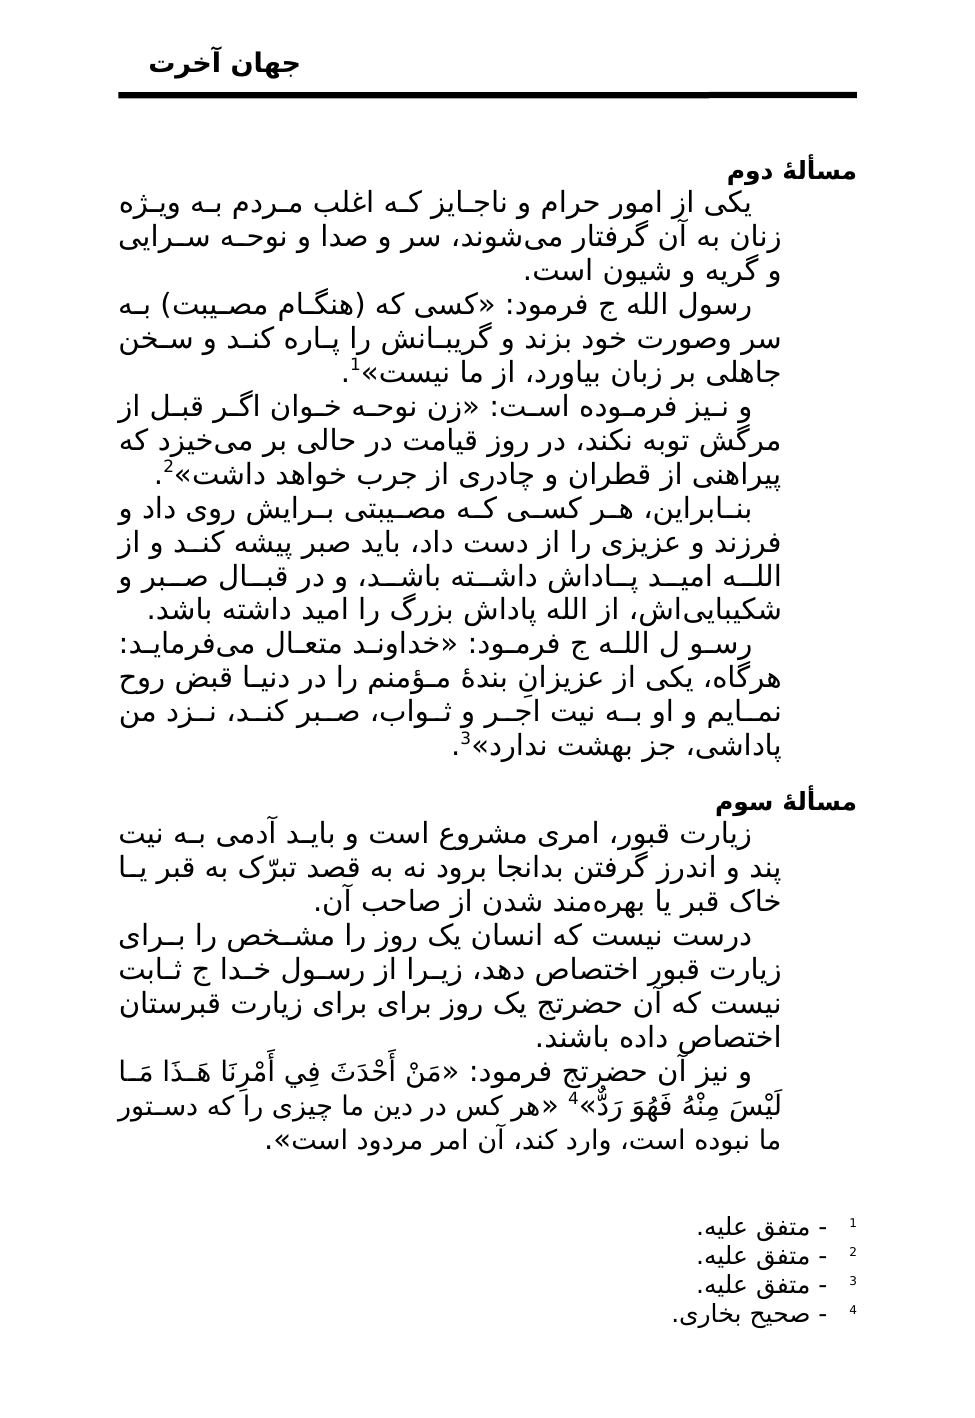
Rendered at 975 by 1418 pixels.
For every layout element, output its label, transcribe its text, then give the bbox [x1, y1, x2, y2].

text مسألۀ سوم [118, 788, 857, 817]
text درست نیست که انسان یک روز را مشخص را برای زیارت قبور اختصاص دهد، زیرا از رسول خدا ج ثابت نیست که آن حضرتج یک روز برای برای زیارت قبرستان اختصاص داده باشند. [118, 919, 782, 1054]
text یکی از امور حرام و ناجایز که اغلب مردم به ویژه زنان به آن گرفتار می‌شوند، سر و صدا و نوحه سرایی و گریه و شیون است. [118, 185, 782, 287]
text زیارت قبور، امری مشروع است و باید آدمی به نیت پند و اندرز گرفتن بدانجا برود نه به قصد تبرّک به قبر یا خاک قبر یا بهره‌مند شدن از صاحب آن. [118, 817, 782, 919]
text رسول الله ج فرمود: «کسی که (هنگام مصیبت) به سر وصورت خود بزند و گریبانش را پاره کند و سخن جاهلی بر زبان بیاورد، از ما نیست». [118, 287, 782, 389]
text و نیز آن حضرتج فرمود: «مَنْ أَحْدَثَ فِي أَمْرِنَا هَذَا مَا لَيْسَ مِنْهُ فَهُوَ رَدٌّ» «هر کس در دین ما چیزی را که دستور ما نبوده است، وارد کند، آن امر مردود است». [118, 1054, 782, 1156]
text مسألۀ دوم [118, 156, 857, 185]
text بنابراین، هر کسی که مصیبتی برایش روی داد و فرزند و عزیزی را از دست داد، باید صبر پیشه کند و از الله امید پاداش داشته باشد، و در قبال صبر و شکیبایی‌اش، از الله پاداش بزرگ را امید داشته باشد. [118, 491, 782, 627]
text رسو ل الله ج فرمود: «‌خداوند متعال می‌فرماید: هرگاه، یکی از عزیزانِ بندۀ مؤمنم را در دنیا قبض روح نمایم و او به نیت اجر و ثواب، صبر کند، نزد من پاداشی، جز بهشت ندارد». [118, 627, 782, 763]
text و نیز فرموده است: «زن نوحه خوان اگر قبل از مرگش توبه نکند، در روز قیامت در حالی بر می‌خیزد که پیراهنی از قطران و چادری از جرب خواهد داشت». [118, 389, 782, 491]
